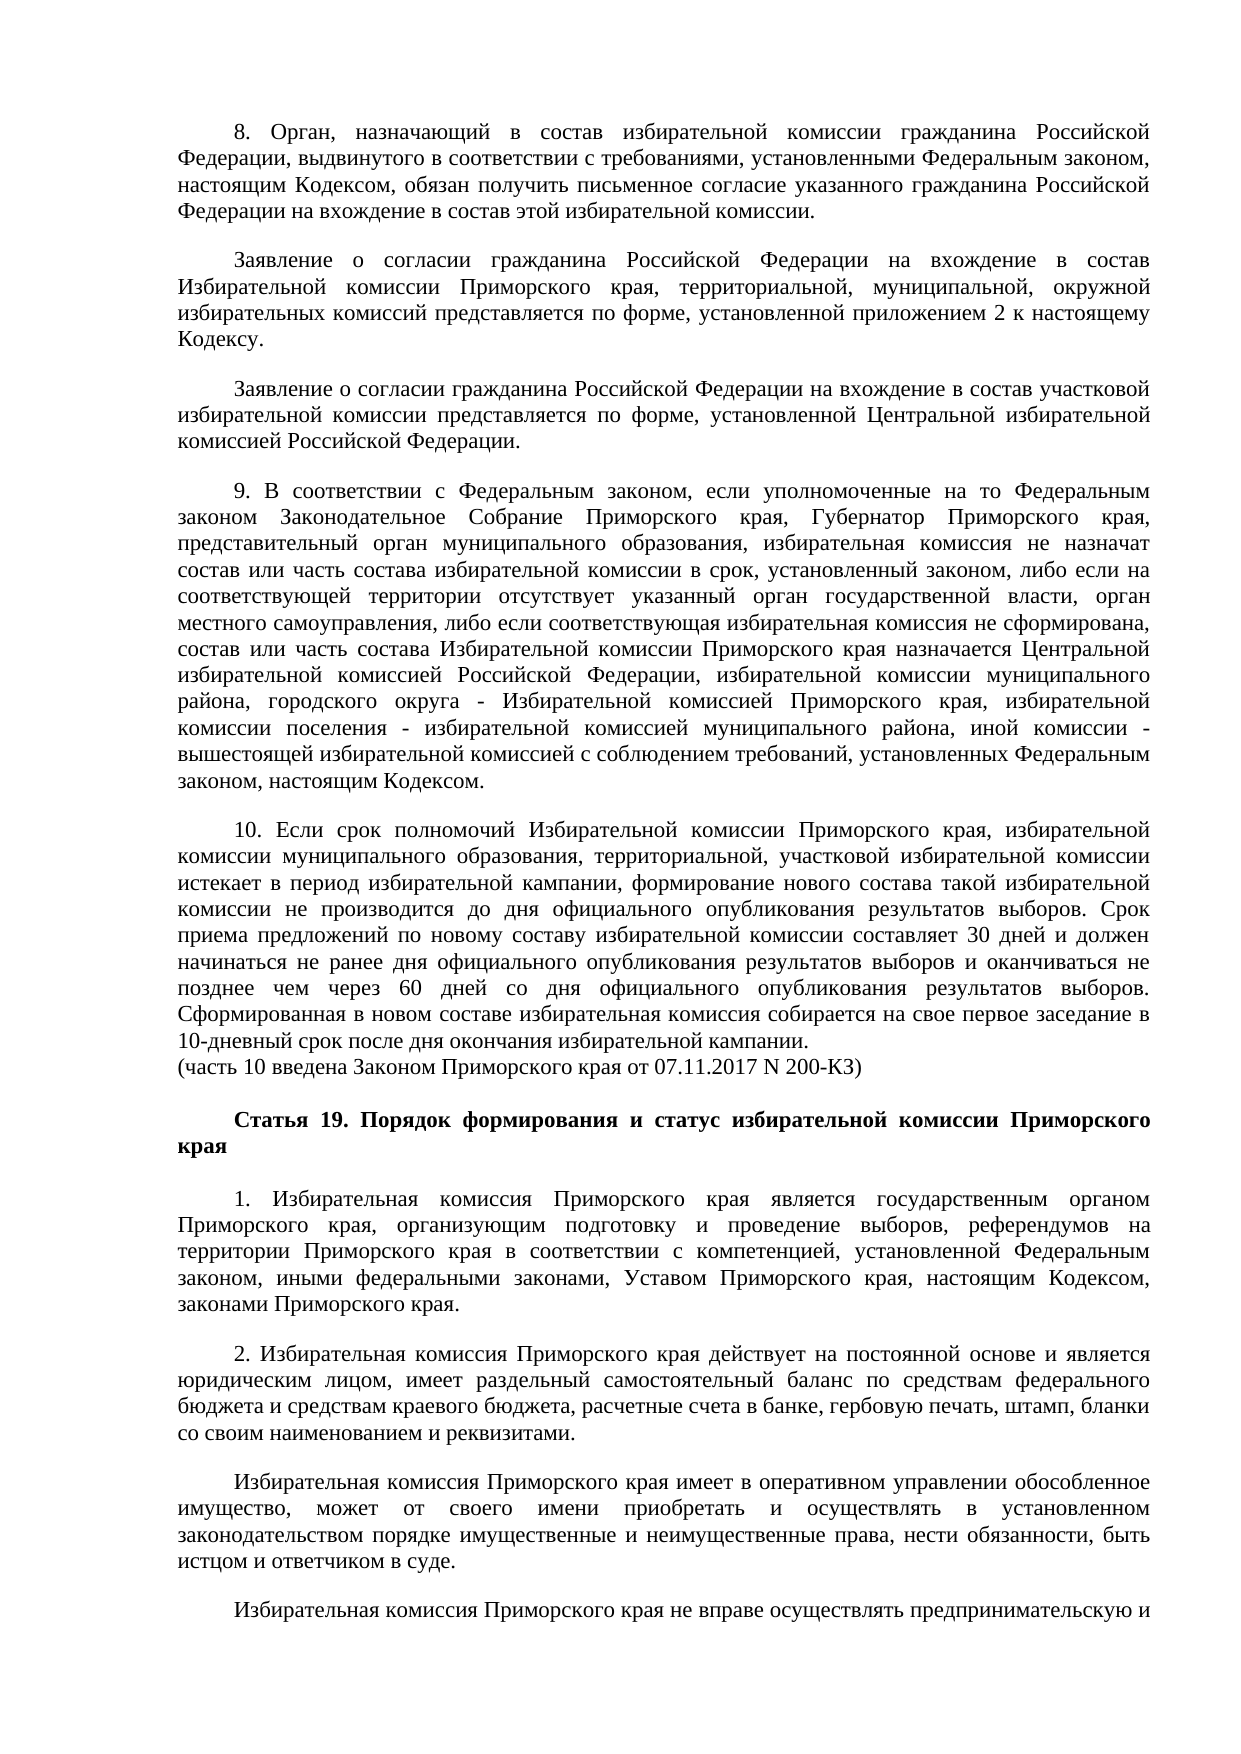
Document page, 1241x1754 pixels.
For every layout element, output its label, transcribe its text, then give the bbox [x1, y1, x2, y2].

title Статья 19. Порядок формирования и статус избирательной комиссии Приморского края [177, 1106, 1152, 1158]
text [177, 1596, 1152, 1623]
text Заявление о согласии гражданина Российской Федерации на вхождение в состав участковой избирательной комиссии представляется по форме, установленной Центральной избирательной комиссией Российской Федерации. [177, 375, 1152, 454]
text 10. Если срок полномочий Избирательной комиссии Приморского края, избирательной комиссии муниципального образования, территориальной, участковой избирательной комиссии истекает в период избирательной кампании, формирование нового состава такой избирательной комиссии не производится до дня официального опубликования результатов выборов. Срок приема предложений по новому составу избирательной комиссии составляет 30 дней и должен начинаться не ранее дня официального опубликования результатов выборов и оканчиваться не позднее чем через 60 дней со дня официального опубликования результатов выборов. Сформированная в новом составе избирательная комиссия собирается на свое первое заседание в 10-дневный срок после дня окончания избирательной кампании. [177, 816, 1152, 1053]
text 1. Избирательная комиссия Приморского края является государственным органом Приморского края, организующим подготовку и проведение выборов, референдумов на территории Приморского края в соответствии с компетенцией, установленной Федеральным законом, иными федеральными законами, Уставом Приморского края, настоящим Кодексом, законами Приморского края. [177, 1185, 1152, 1317]
text 9. В соответствии с Федеральным законом, если уполномоченные на то Федеральным законом Законодательное Собрание Приморского края, Губернатор Приморского края, представительный орган муниципального образования, избирательная комиссия не назначат состав или часть состава избирательной комиссии в срок, установленный законом, либо если на соответствующей территории отсутствует указанный орган государственной власти, орган местного самоуправления, либо если соответствующая избирательная комиссия не сформирована, состав или часть состава Избирательной комиссии Приморского края назначается Центральной избирательной комиссией Российской Федерации, избирательной комиссии муниципального района, городского округа - Избирательной комиссией Приморского края, избирательной комиссии поселения - избирательной комиссией муниципального района, иной комиссии - вышестоящей избирательной комиссией с соблюдением требований, установленных Федеральным законом, настоящим Кодексом. [177, 477, 1152, 793]
text Избирательная комиссия Приморского края имеет в оперативном управлении обособленное имущество, может от своего имени приобретать и осуществлять в установленном законодательством порядке имущественные и неимущественные права, нести обязанности, быть истцом и ответчиком в суде. [177, 1468, 1152, 1573]
text Заявление о согласии гражданина Российской Федерации на вхождение в состав Избирательной комиссии Приморского края, территориальной, муниципальной, окружной избирательных комиссий представляется по форме, установленной приложением 2 к настоящему Кодексу. [177, 246, 1152, 352]
text (часть 10 введена Законом Приморского края от 07.11.2017 N 200-КЗ) [177, 1053, 1152, 1079]
text 8. Орган, назначающий в состав избирательной комиссии гражданина Российской Федерации, выдвинутого в соответствии с требованиями, установленными Федеральным законом, настоящим Кодексом, обязан получить письменное согласие указанного гражданина Российской Федерации на вхождение в состав этой избирательной комиссии. [177, 118, 1152, 223]
text 2. Избирательная комиссия Приморского края действует на постоянной основе и является юридическим лицом, имеет раздельный самостоятельный баланс по средствам федерального бюджета и средствам краевого бюджета, расчетные счета в банке, гербовую печать, штамп, бланки со своим наименованием и реквизитами. [177, 1339, 1152, 1445]
